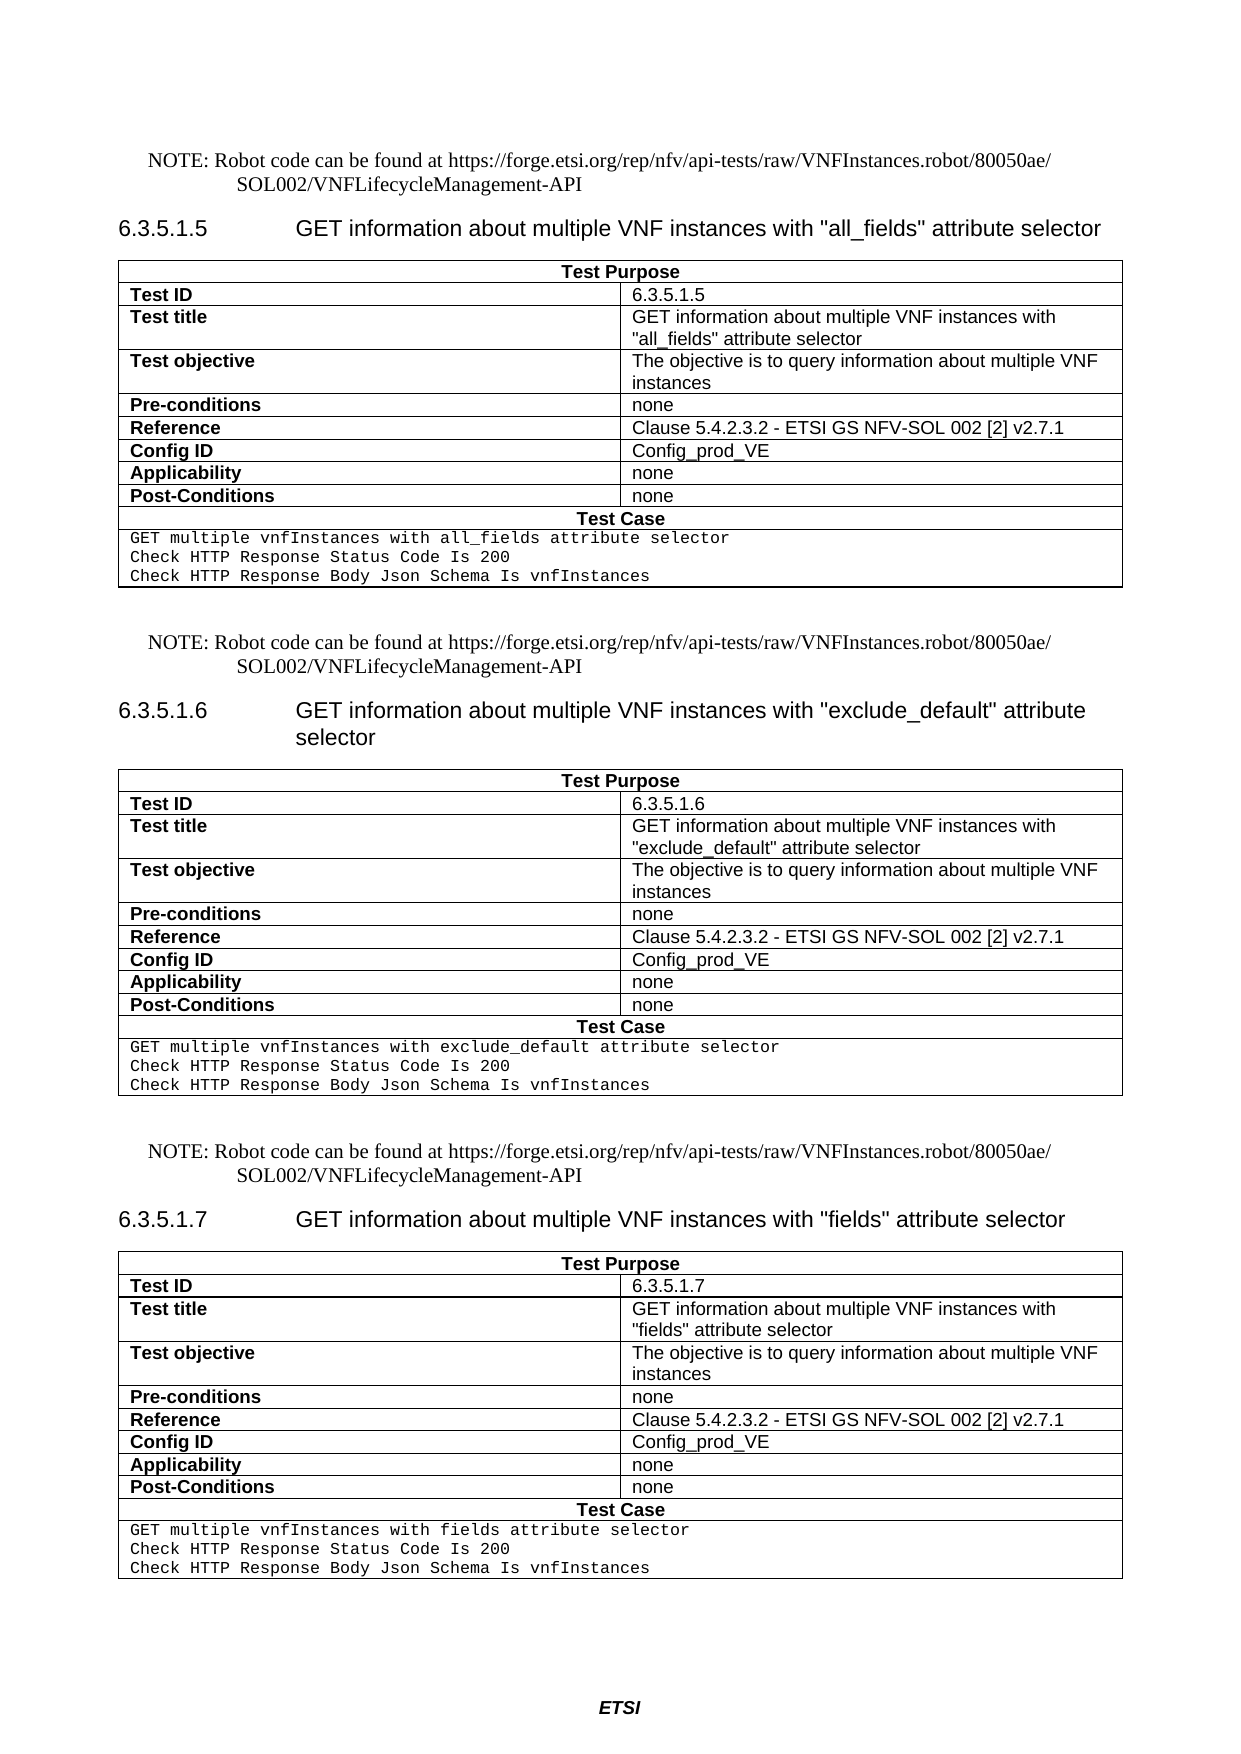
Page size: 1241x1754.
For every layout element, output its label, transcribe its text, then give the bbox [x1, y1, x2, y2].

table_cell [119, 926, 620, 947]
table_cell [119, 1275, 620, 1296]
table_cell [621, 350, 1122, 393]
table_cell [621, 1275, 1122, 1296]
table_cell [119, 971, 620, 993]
subtitle 6.3.5.1.6 GET information about multiple VNF instances with "exclude_default" attribute selector [118, 697, 1122, 750]
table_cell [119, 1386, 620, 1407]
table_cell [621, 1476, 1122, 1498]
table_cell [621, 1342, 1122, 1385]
subtitle 6.3.5.1.5 GET information about multiple VNF instances with "all_fields" attribute selector [118, 214, 1122, 241]
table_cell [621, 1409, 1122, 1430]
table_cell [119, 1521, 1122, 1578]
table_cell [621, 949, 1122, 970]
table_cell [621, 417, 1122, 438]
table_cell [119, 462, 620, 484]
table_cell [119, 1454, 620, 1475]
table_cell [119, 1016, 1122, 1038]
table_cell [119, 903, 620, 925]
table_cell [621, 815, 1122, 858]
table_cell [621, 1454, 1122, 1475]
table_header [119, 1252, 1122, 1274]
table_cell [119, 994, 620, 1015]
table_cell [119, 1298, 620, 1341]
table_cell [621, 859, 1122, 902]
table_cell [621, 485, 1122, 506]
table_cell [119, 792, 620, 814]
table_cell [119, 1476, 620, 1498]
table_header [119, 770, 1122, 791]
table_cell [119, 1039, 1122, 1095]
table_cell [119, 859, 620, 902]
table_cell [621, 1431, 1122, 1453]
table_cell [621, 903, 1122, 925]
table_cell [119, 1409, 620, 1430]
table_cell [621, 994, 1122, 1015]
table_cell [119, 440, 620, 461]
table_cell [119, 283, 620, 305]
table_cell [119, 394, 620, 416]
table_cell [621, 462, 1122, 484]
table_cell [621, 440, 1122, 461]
text NOTE: Robot code can be found at https://forge.etsi.org/rep/nfv/api-tests/raw/VNFInstances.robot/80050ae/SOL002/VNFLifecycleManagement-API [148, 1139, 1122, 1187]
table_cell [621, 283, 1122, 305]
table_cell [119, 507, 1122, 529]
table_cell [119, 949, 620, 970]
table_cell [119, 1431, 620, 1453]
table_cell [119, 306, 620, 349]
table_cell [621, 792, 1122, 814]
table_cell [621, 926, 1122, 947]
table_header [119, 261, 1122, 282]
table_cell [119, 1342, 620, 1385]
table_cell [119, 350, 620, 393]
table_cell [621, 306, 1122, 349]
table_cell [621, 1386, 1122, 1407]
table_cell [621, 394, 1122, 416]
text NOTE: Robot code can be found at https://forge.etsi.org/rep/nfv/api-tests/raw/VNFInstances.robot/80050ae/SOL002/VNFLifecycleManagement-API [148, 148, 1122, 196]
subtitle 6.3.5.1.7 GET information about multiple VNF instances with "fields" attribute selector [118, 1206, 1122, 1232]
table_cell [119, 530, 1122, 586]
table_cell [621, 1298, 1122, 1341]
text NOTE: Robot code can be found at https://forge.etsi.org/rep/nfv/api-tests/raw/VNFInstances.robot/80050ae/SOL002/VNFLifecycleManagement-API [148, 630, 1122, 678]
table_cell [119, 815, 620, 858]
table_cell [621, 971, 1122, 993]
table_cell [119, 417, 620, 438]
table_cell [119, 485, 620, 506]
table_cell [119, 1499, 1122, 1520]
